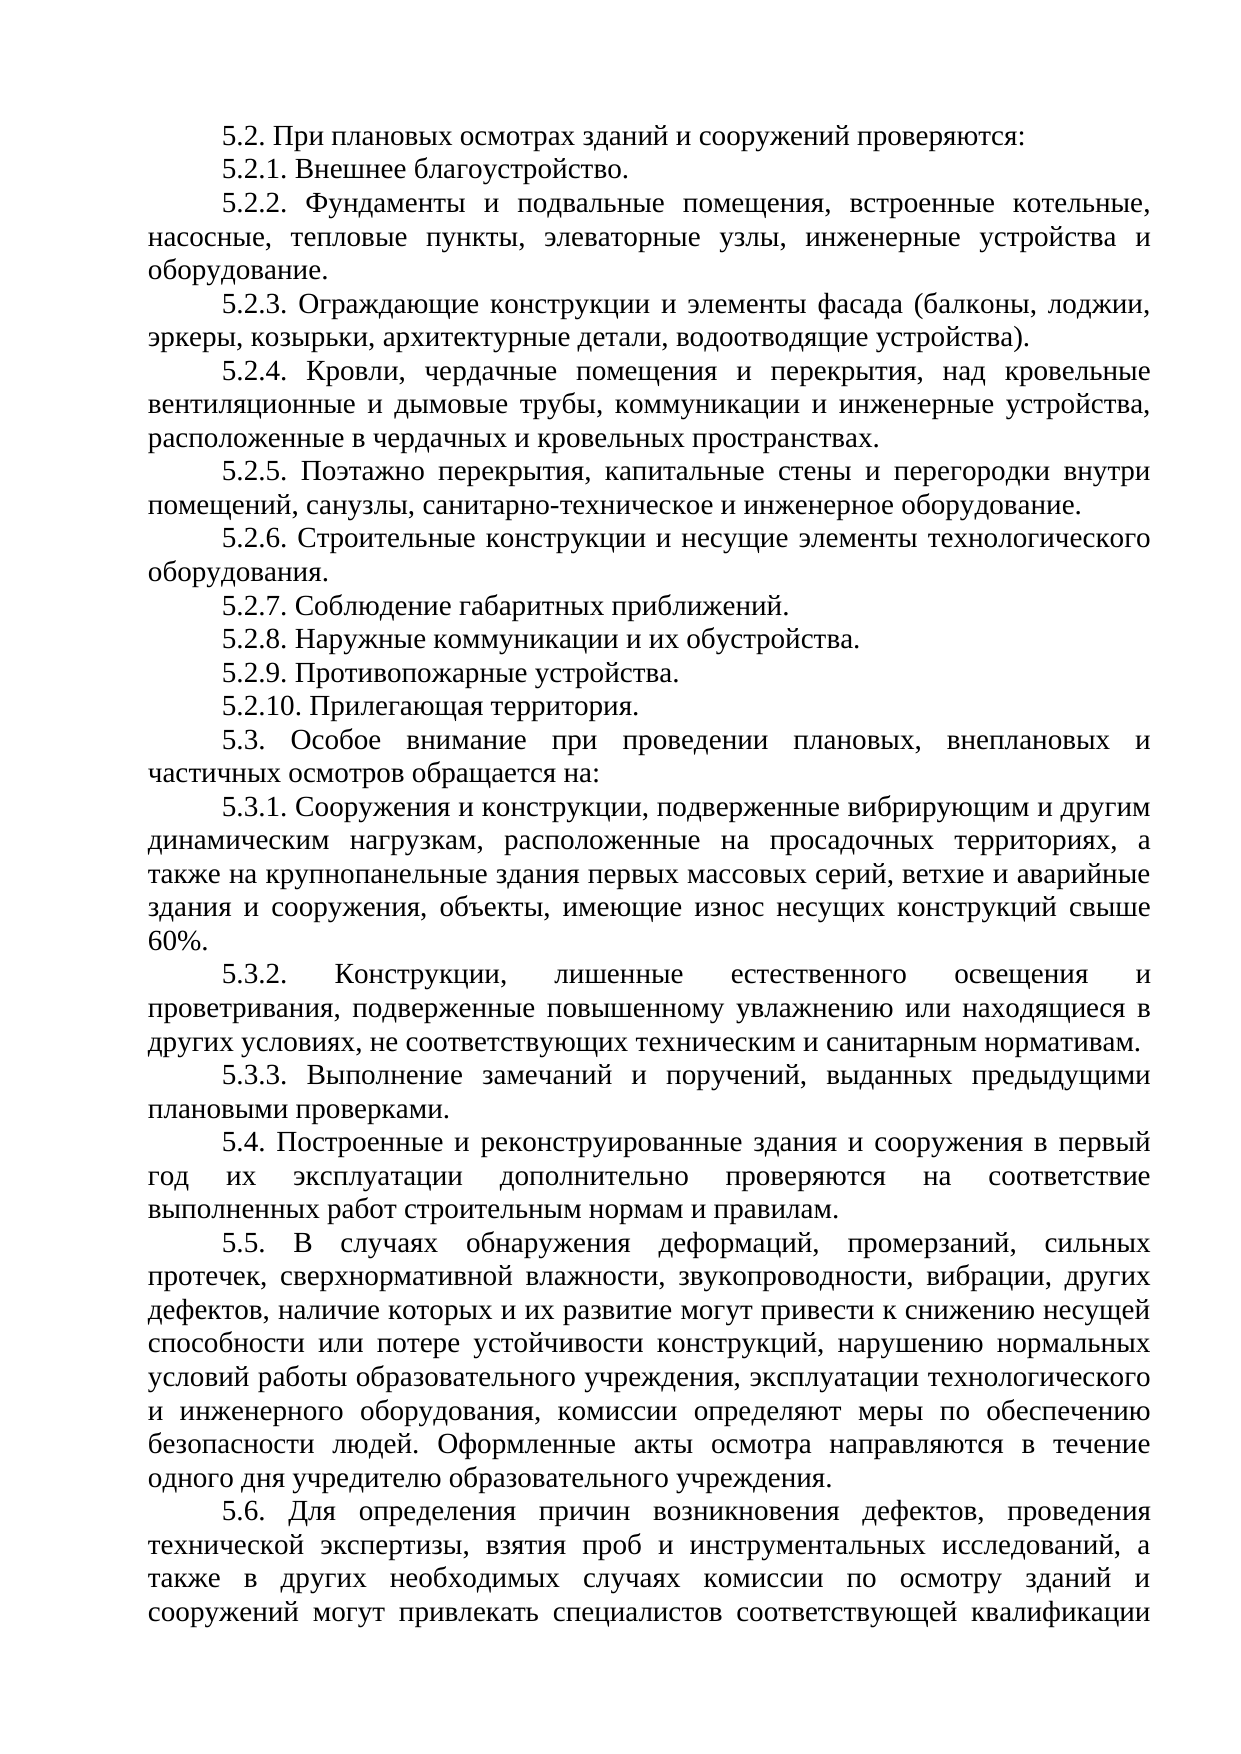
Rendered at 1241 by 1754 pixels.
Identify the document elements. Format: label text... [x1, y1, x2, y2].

text 5.2.5. Поэтажно перекрытия, капитальные стены и перегородки внутри помещений, санузлы, санитарно-техническое и инженерное оборудование. [148, 453, 1152, 521]
text 5.2.6. Строительные конструкции и несущие элементы технологического оборудования. [148, 521, 1152, 588]
text 5.3.1. Сооружения и конструкции, подверженные вибрирующим и другим динамическим нагрузкам, расположенные на просадочных территориях, а также на крупнопанельные здания первых массовых серий, ветхие и аварийные здания и сооружения, объекты, имеющие износ несущих конструкций свыше 60%. [148, 789, 1152, 957]
text 5.2.7. Соблюдение габаритных приближений. [148, 588, 1152, 621]
text 5.2.4. Кровли, чердачные помещения и перекрытия, над кровельные вентиляционные и дымовые трубы, коммуникации и инженерные устройства, расположенные в чердачных и кровельных пространствах. [148, 353, 1152, 453]
text 5.2.10. Прилегающая территория. [148, 688, 1152, 722]
text 5.3. Особое внимание при проведении плановых, внеплановых и частичных осмотров обращается на: [148, 722, 1152, 789]
text 5.4. Построенные и реконструированные здания и сооружения в первый год их эксплуатации дополнительно проверяются на соответствие выполненных работ строительным нормам и правилам. [148, 1124, 1152, 1225]
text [148, 1493, 1152, 1627]
text 5.2.8. Наружные коммуникации и их обустройства. [148, 621, 1152, 655]
text 5.2.3. Ограждающие конструкции и элементы фасада (балконы, лоджии, эркеры, козырьки, архитектурные детали, водоотводящие устройства). [148, 286, 1152, 353]
text 5.3.2. Конструкции, лишенные естественного освещения и проветривания, подверженные повышенному увлажнению или находящиеся в других условиях, не соответствующих техническим и санитарным нормативам. [148, 957, 1152, 1057]
text 5.3.3. Выполнение замечаний и поручений, выданных предыдущими плановыми проверками. [148, 1057, 1152, 1124]
text 5.2.9. Противопожарные устройства. [148, 655, 1152, 688]
text 5.2.2. Фундаменты и подвальные помещения, встроенные котельные, насосные, тепловые пункты, элеваторные узлы, инженерные устройства и оборудование. [148, 185, 1152, 286]
text 5.2. При плановых осмотрах зданий и сооружений проверяются: [148, 118, 1152, 152]
text 5.2.1. Внешнее благоустройство. [148, 152, 1152, 185]
text 5.5. В случаях обнаружения деформаций, промерзаний, сильных протечек, сверхнормативной влажности, звукопроводности, вибрации, других дефектов, наличие которых и их развитие могут привести к снижению несущей способности или потере устойчивости конструкций, нарушению нормальных условий работы образовательного учреждения, эксплуатации технологического и инженерного оборудования, комиссии определяют меры по обеспечению безопасности людей. Оформленные акты осмотра направляются в течение одного дня учредителю образовательного учреждения. [148, 1225, 1152, 1493]
